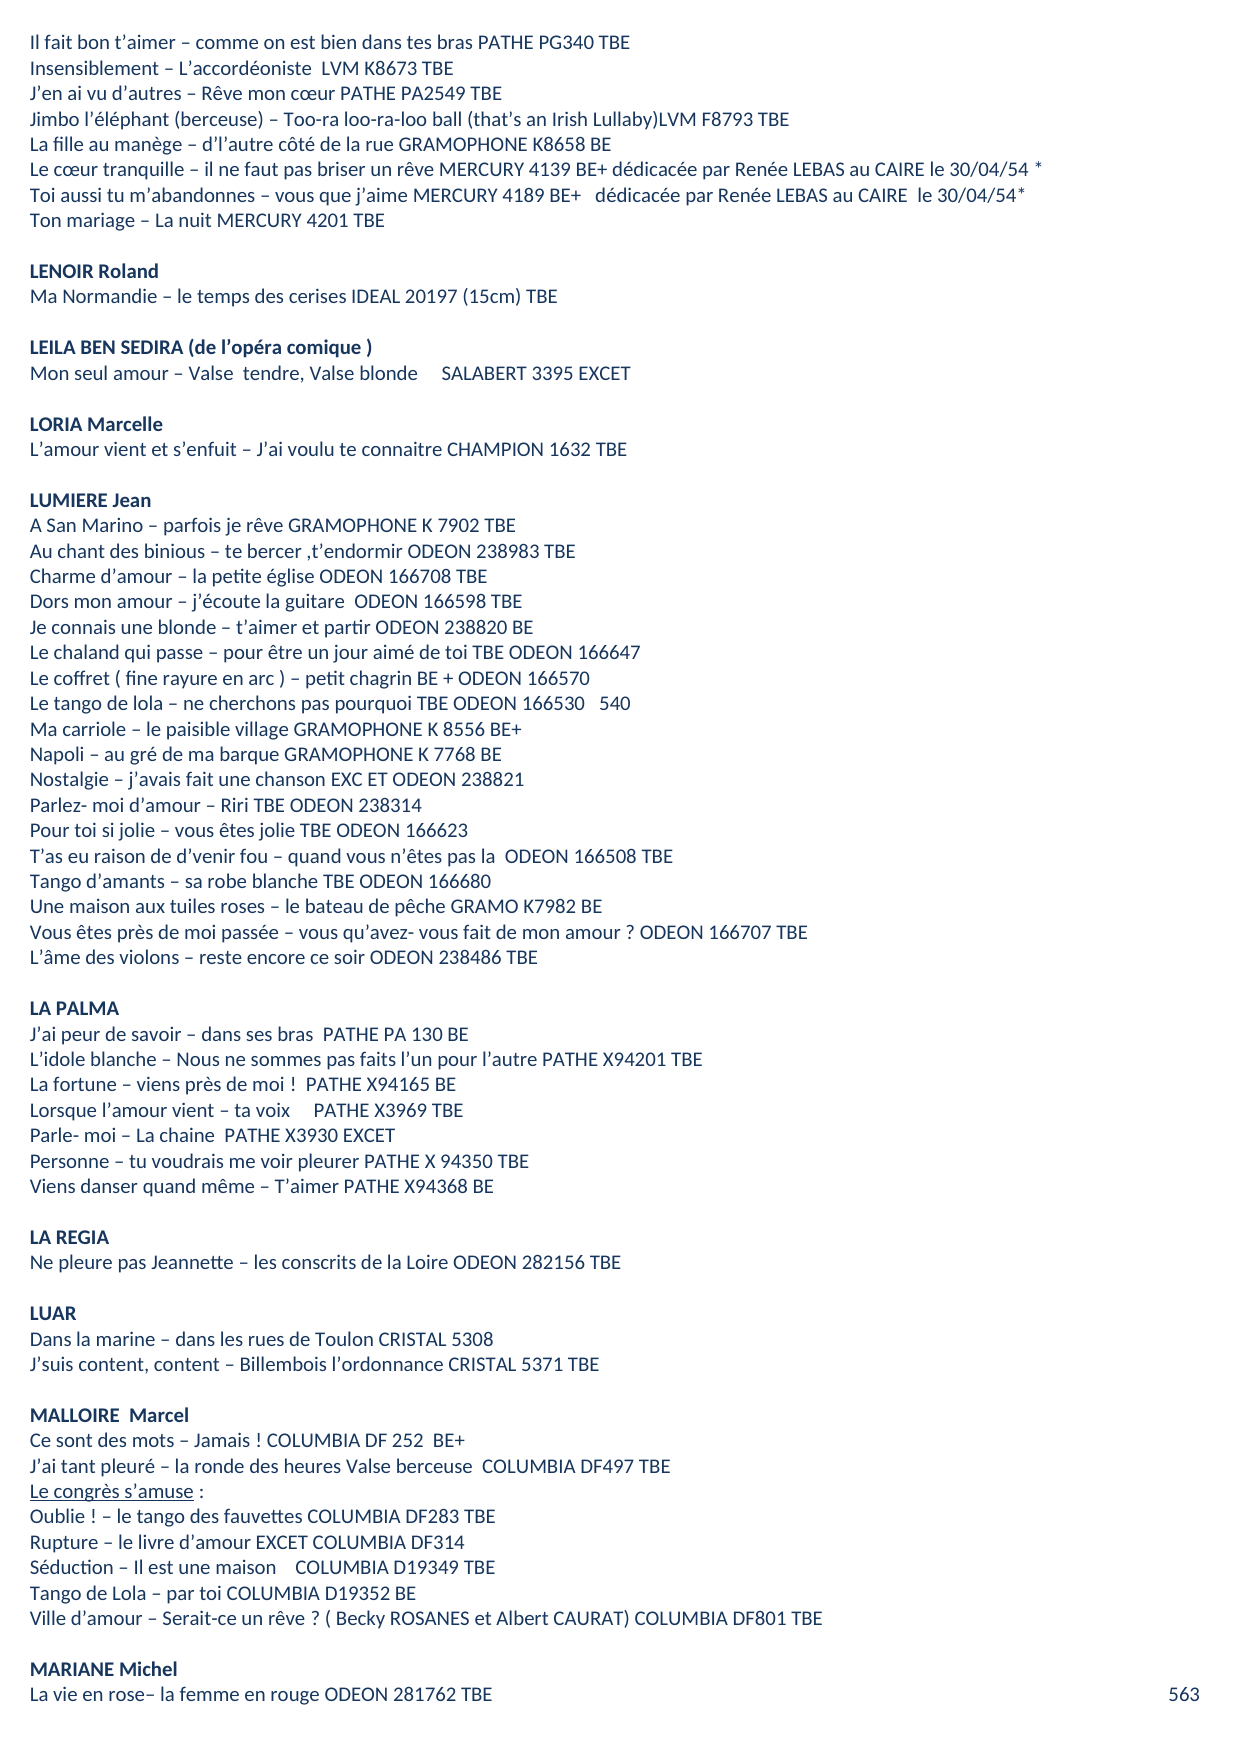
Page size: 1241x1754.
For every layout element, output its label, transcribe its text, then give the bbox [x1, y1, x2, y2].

text Napoli – au gré de ma barque GRAMOPHONE K 7768 BE [29, 741, 1240, 767]
text Lorsque l’amour vient – ta voix PATHE X3969 TBE [29, 1097, 1240, 1122]
text LA PALMA [29, 995, 1240, 1021]
text LA REGIA [29, 1224, 1240, 1249]
text Insensiblement – L’accordéoniste LVM K8673 TBE [29, 55, 1240, 80]
text Nostalgie – j’avais fait une chanson EXC ET ODEON 238821 [29, 767, 1240, 792]
text Mon seul amour – Valse tendre, Valse blonde SALABERT 3395 EXCET [29, 360, 1240, 385]
text Le tango de lola – ne cherchons pas pourquoi TBE ODEON 166530 540 [29, 690, 1240, 716]
text Une maison aux tuiles roses – le bateau de pêche GRAMO K7982 BE [29, 894, 1240, 919]
text L’âme des violons – reste encore ce soir ODEON 238486 TBE [29, 944, 1240, 970]
text L’amour vient et s’enfuit – J’ai voulu te connaitre CHAMPION 1632 TBE [29, 436, 1240, 462]
text Parlez- moi d’amour – Riri TBE ODEON 238314 [29, 792, 1240, 817]
text MARIANE Michel [29, 1656, 1240, 1682]
text LORIA Marcelle [29, 411, 1240, 436]
text LENOIR Roland [29, 258, 1240, 284]
text Le cœur tranquille – il ne faut pas briser un rêve MERCURY 4139 BE+ dédicacée par Renée LEBAS au CAIRE le 30/04/54 * [29, 157, 1240, 182]
text Tango d’amants – sa robe blanche TBE ODEON 166680 [29, 868, 1240, 894]
text LUMIERE Jean [29, 487, 1240, 512]
text Parle- moi – La chaine PATHE X3930 EXCET [29, 1122, 1240, 1148]
text MALLOIRE Marcel [29, 1402, 1240, 1427]
text Le congrès s’amuse : [29, 1478, 1240, 1504]
text Je connais une blonde – t’aimer et partir ODEON 238820 BE [29, 614, 1240, 639]
text J’ai peur de savoir – dans ses bras PATHE PA 130 BE [29, 1021, 1240, 1046]
text L’idole blanche – Nous ne sommes pas faits l’un pour l’autre PATHE X94201 TBE [29, 1046, 1240, 1072]
text Viens danser quand même – T’aimer PATHE X94368 BE [29, 1173, 1240, 1199]
text LEILA BEN SEDIRA (de l’opéra comique ) [29, 334, 1240, 360]
text Rupture – le livre d’amour EXCET COLUMBIA DF314 [29, 1529, 1240, 1554]
text Au chant des binious – te bercer ,t’endormir ODEON 238983 TBE [29, 538, 1240, 563]
text Dors mon amour – j’écoute la guitare ODEON 166598 TBE [29, 589, 1240, 614]
text Dans la marine – dans les rues de Toulon CRISTAL 5308 [29, 1326, 1240, 1351]
text Le chaland qui passe – pour être un jour aimé de toi TBE ODEON 166647 [29, 639, 1240, 665]
text Il fait bon t’aimer – comme on est bien dans tes bras PATHE PG340 TBE [29, 29, 1240, 55]
text Pour toi si jolie – vous êtes jolie TBE ODEON 166623 [29, 817, 1240, 843]
text Séduction – Il est une maison COLUMBIA D19349 TBE [29, 1554, 1240, 1580]
text Charme d’amour – la petite église ODEON 166708 TBE [29, 563, 1240, 589]
text La vie en rose– la femme en rouge ODEON 281762 TBE 563 [29, 1682, 1240, 1707]
text Tango de Lola – par toi COLUMBIA D19352 BE [29, 1580, 1240, 1605]
text Le coffret ( fine rayure en arc ) – petit chagrin BE + ODEON 166570 [29, 665, 1240, 690]
text Vous êtes près de moi passée – vous qu’avez- vous fait de mon amour ? ODEON 166707 TBE [29, 919, 1240, 944]
text Ville d’amour – Serait-ce un rêve ? ( Becky ROSANES et Albert CAURAT) COLUMBIA DF801 TBE [29, 1605, 1240, 1631]
text Ma Normandie – le temps des cerises IDEAL 20197 (15cm) TBE [29, 284, 1240, 309]
text Ne pleure pas Jeannette – les conscrits de la Loire ODEON 282156 TBE [29, 1249, 1240, 1275]
text La fille au manège – d’l’autre côté de la rue GRAMOPHONE K8658 BE [29, 131, 1240, 157]
text Personne – tu voudrais me voir pleurer PATHE X 94350 TBE [29, 1148, 1240, 1173]
text La fortune – viens près de moi ! PATHE X94165 BE [29, 1072, 1240, 1097]
text LUAR [29, 1300, 1240, 1326]
text Ma carriole – le paisible village GRAMOPHONE K 8556 BE+ [29, 716, 1240, 741]
text Oublie ! – le tango des fauvettes COLUMBIA DF283 TBE [29, 1504, 1240, 1529]
text J’ai tant pleuré – la ronde des heures Valse berceuse COLUMBIA DF497 TBE [29, 1453, 1240, 1478]
text J’en ai vu d’autres – Rêve mon cœur PATHE PA2549 TBE [29, 80, 1240, 106]
text T’as eu raison de d’venir fou – quand vous n’êtes pas la ODEON 166508 TBE [29, 843, 1240, 868]
text Ton mariage – La nuit MERCURY 4201 TBE [29, 207, 1240, 233]
text Jimbo l’éléphant (berceuse) – Too-ra loo-ra-loo ball (that’s an Irish Lullaby)LVM F8793 TBE [29, 106, 1240, 131]
text J’suis content, content – Billembois l’ordonnance CRISTAL 5371 TBE [29, 1351, 1240, 1377]
text Toi aussi tu m’abandonnes – vous que j’aime MERCURY 4189 BE+ dédicacée par Renée LEBAS au CAIRE le 30/04/54* [29, 182, 1240, 207]
text Ce sont des mots – Jamais ! COLUMBIA DF 252 BE+ [29, 1427, 1240, 1453]
text A San Marino – parfois je rêve GRAMOPHONE K 7902 TBE [29, 512, 1240, 538]
